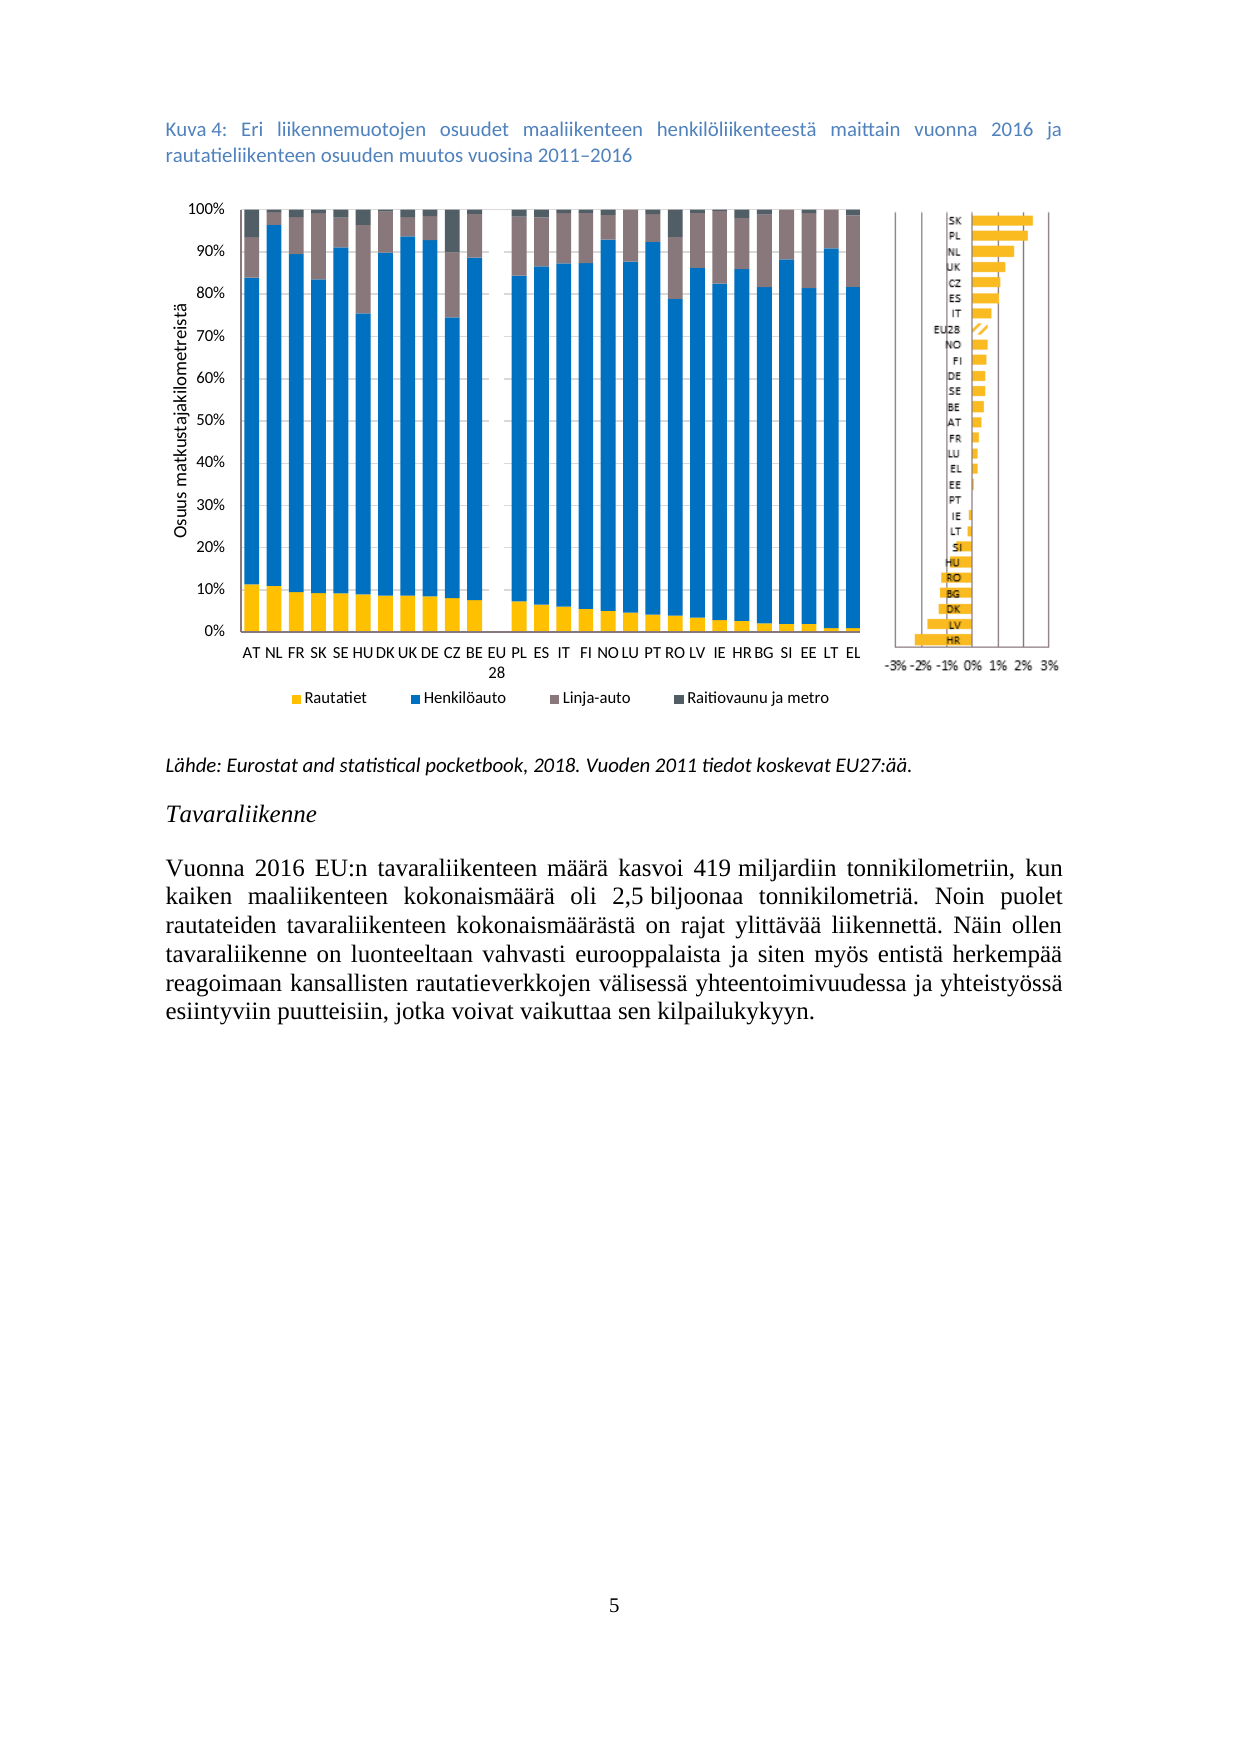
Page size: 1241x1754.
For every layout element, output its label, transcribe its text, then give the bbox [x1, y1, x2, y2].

text Lähde: Eurostat and statistical pocketbook, 2018. Vuoden 2011 tiedot koskevat EU27:ää. [165, 753, 1063, 778]
text Vuonna 2016 EU:n tavaraliikenteen määrä kasvoi 419 miljardiin tonnikilometriin, kun kaiken maaliikenteen kokonaismäärä oli 2,5 biljoonaa tonnikilometriä. Noin puolet rautateiden tavaraliikenteen kokonaismäärästä on rajat ylittävää liikennettä. Näin ollen tavaraliikenne on luonteeltaan vahvasti eurooppalaista ja siten myös entistä herkempää reagoimaan kansallisten rautatieverkkojen välisessä yhteentoimivuudessa ja yhteistyössä esiintyviin puutteisiin, jotka voivat vaikuttaa sen kilpailukykyyn. [165, 853, 1063, 1025]
text Tavaraliikenne [165, 799, 1063, 828]
text Kuva 4: Eri liikennemuotojen osuudet maaliikenteen henkilöliikenteestä maittain vuonna 2016 ja rautatieliikenteen osuuden muutos vuosina 2011–2016 [165, 116, 1063, 167]
table_header [154, 192, 860, 742]
table_header [860, 192, 1074, 742]
